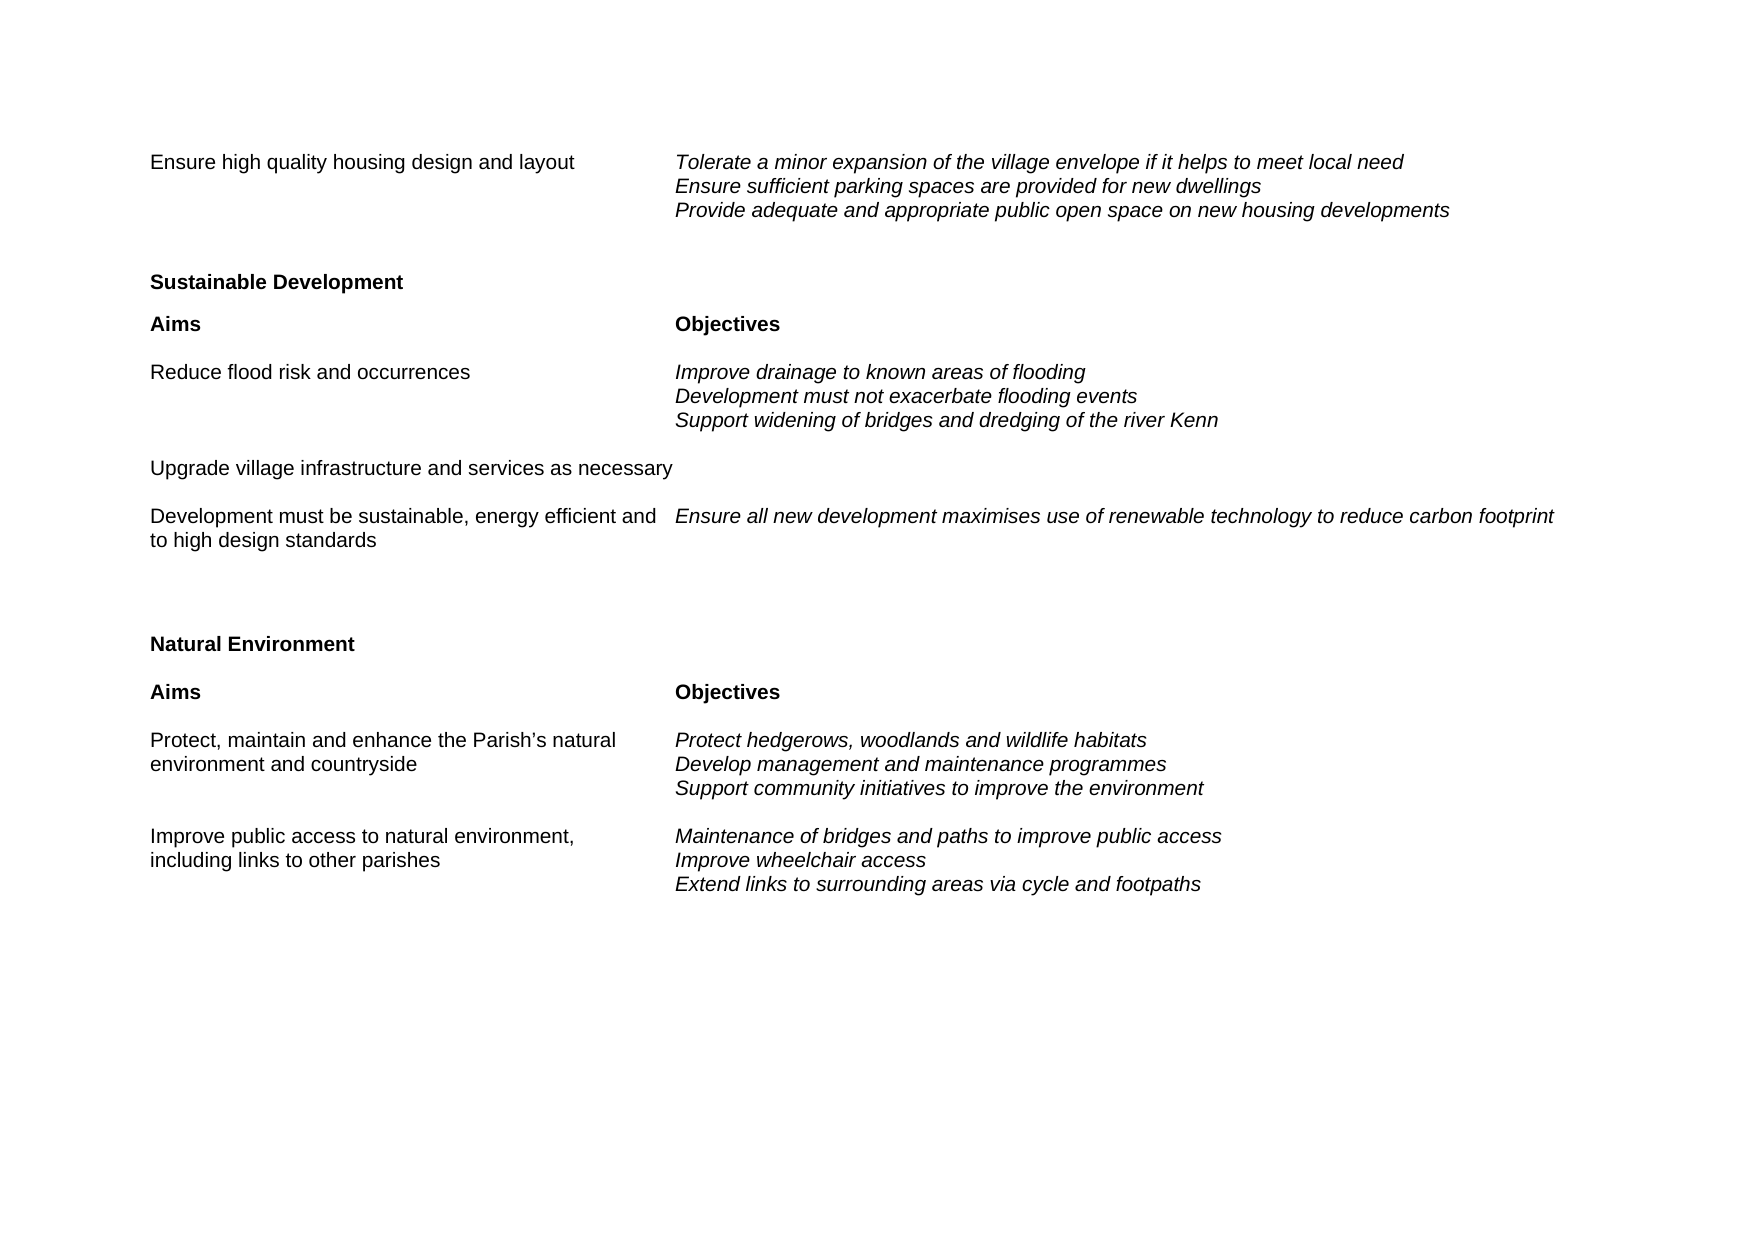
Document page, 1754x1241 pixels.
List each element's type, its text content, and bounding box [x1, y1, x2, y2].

text Development must be sustainable, energy efficient and Ensure all new development maximises use of renewable technology to reduce carbon footprint [150, 504, 1604, 528]
text environment and countryside Develop management and maintenance programmes [150, 752, 1604, 776]
text Development must not exacerbate flooding events Support widening of bridges and dredging of the river Kenn [150, 384, 1604, 432]
text Aims Objectives [150, 312, 1604, 336]
text Protect, maintain and enhance the Parish’s natural Protect hedgerows, woodlands and wildlife habitats [150, 728, 1604, 752]
text Aims Objectives [150, 680, 1604, 704]
text including links to other parishes Improve wheelchair access [150, 847, 1604, 871]
text Sustainable Development [150, 270, 1604, 294]
text Ensure high quality housing design and layout Tolerate a minor expansion of the village envelope if it helps to meet local need [150, 150, 1604, 174]
text Support community initiatives to improve the environment [150, 776, 1604, 799]
text Extend links to surrounding areas via cycle and footpaths [150, 871, 1604, 895]
text Provide adequate and appropriate public open space on new housing developments [150, 198, 1604, 222]
text Reduce flood risk and occurrences Improve drainage to known areas of flooding [150, 360, 1604, 384]
text Improve public access to natural environment, Maintenance of bridges and paths to improve public access [150, 823, 1604, 847]
text Natural Environment [150, 632, 1604, 656]
text to high design standards [150, 528, 1604, 552]
text Upgrade village infrastructure and services as necessary [150, 456, 1604, 480]
text Ensure sufficient parking spaces are provided for new dwellings [150, 174, 1604, 198]
